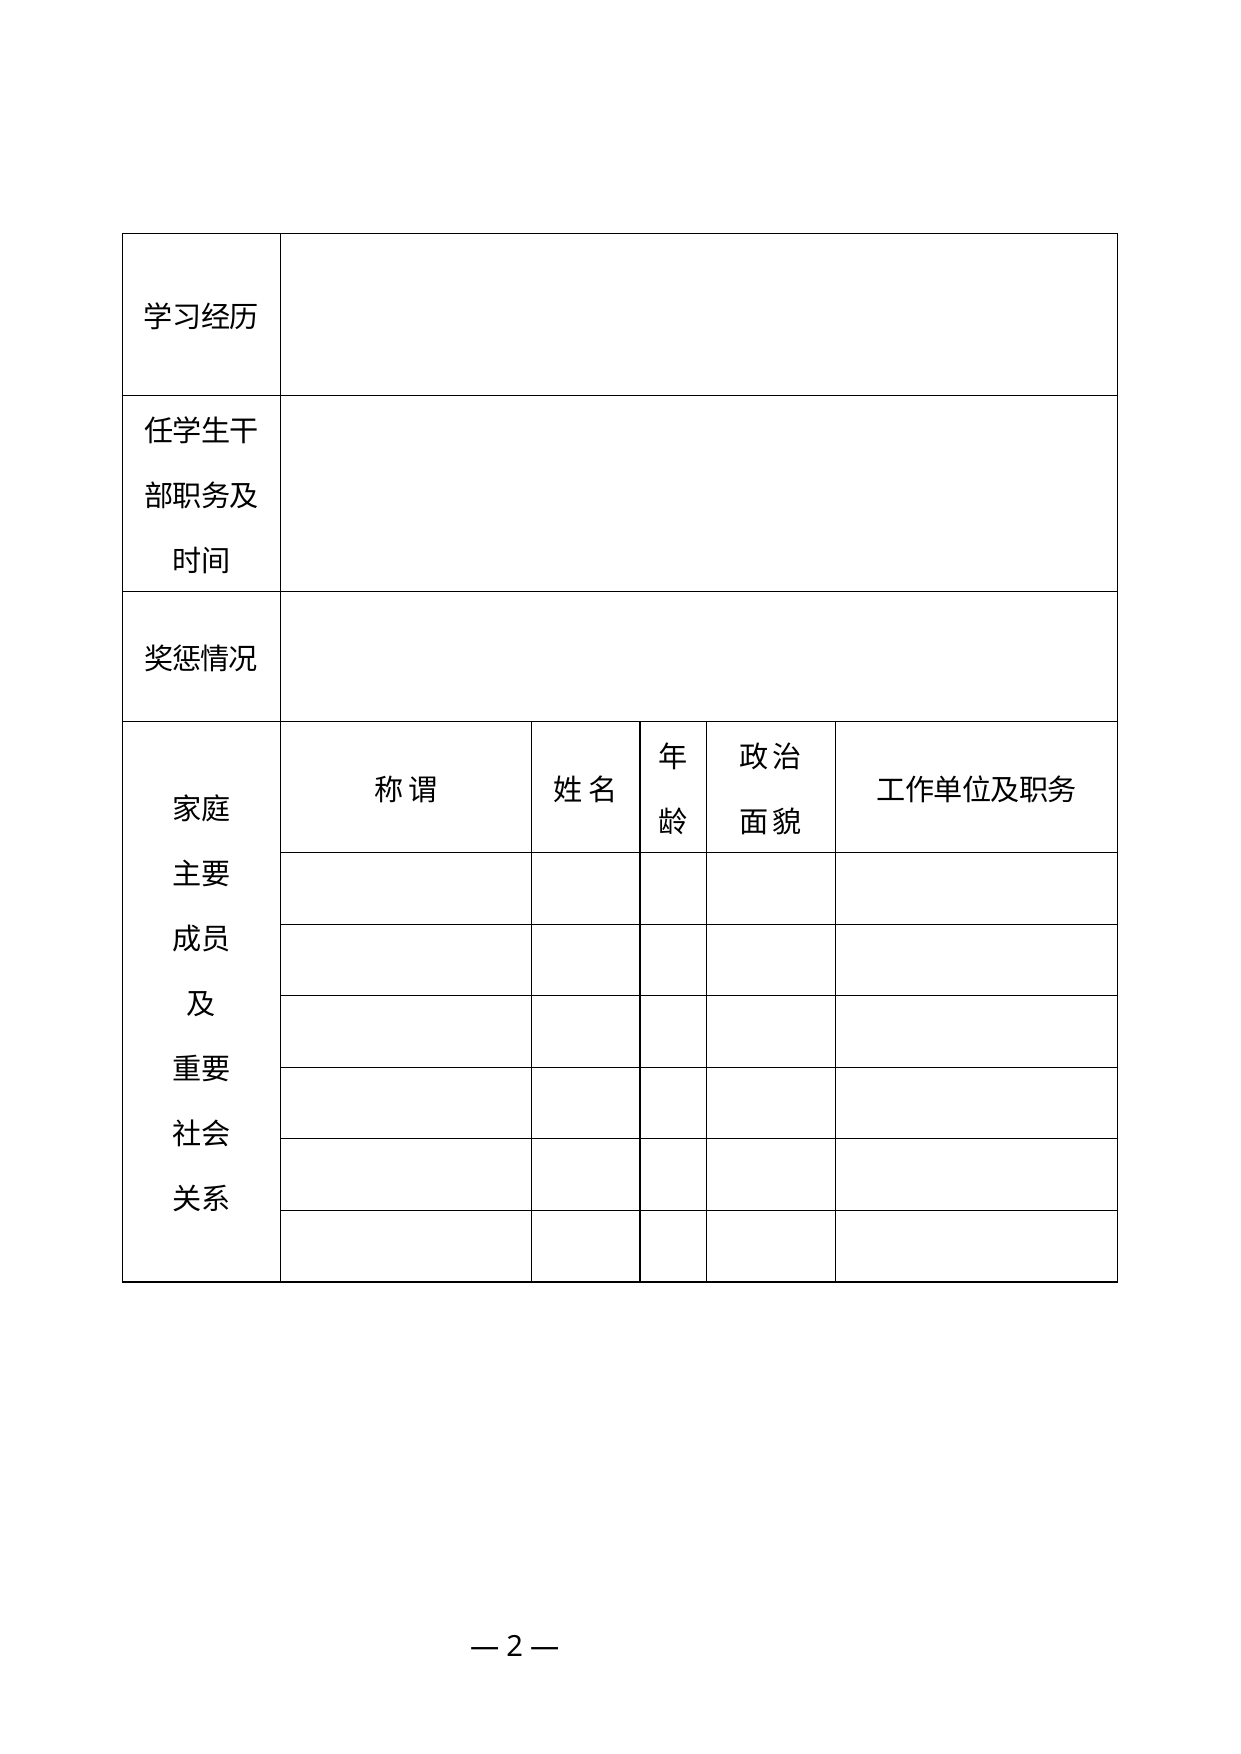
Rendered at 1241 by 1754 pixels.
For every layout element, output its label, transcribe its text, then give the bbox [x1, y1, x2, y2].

table_cell [281, 1211, 531, 1281]
table_cell 姓 名 [532, 722, 639, 852]
table_cell [836, 996, 1117, 1067]
table_cell [532, 996, 639, 1067]
table_cell [836, 925, 1117, 995]
table_cell [281, 396, 1117, 591]
table_cell [641, 1211, 706, 1281]
table_cell 年 龄 [641, 722, 706, 852]
table_cell [532, 1068, 639, 1138]
table_cell [641, 996, 706, 1067]
table_cell [281, 234, 1117, 395]
table_cell [281, 853, 531, 924]
table_cell [707, 1139, 835, 1210]
table_cell [836, 853, 1117, 924]
table_cell 工作单位及职务 [836, 722, 1117, 852]
table_cell [532, 1211, 639, 1281]
table_cell [532, 853, 639, 924]
table_cell 政 治 面 貌 [707, 722, 835, 852]
table_cell [707, 925, 835, 995]
table_cell [532, 925, 639, 995]
table_cell [641, 1068, 706, 1138]
table_cell 家庭 主要 成员 及 重要 社会 关系 [123, 722, 280, 1281]
table_cell [281, 1139, 531, 1210]
table_cell [836, 1211, 1117, 1281]
table_cell [641, 1139, 706, 1210]
table_cell [836, 1139, 1117, 1210]
table_cell [641, 853, 706, 924]
table_cell [281, 1068, 531, 1138]
table_cell [707, 996, 835, 1067]
table_cell [532, 1139, 639, 1210]
table_cell 奖惩情况 [123, 592, 280, 721]
table_cell 任学生干部职务及时间 [123, 396, 280, 591]
table_cell 称 谓 [281, 722, 531, 852]
table_cell [641, 925, 706, 995]
table_cell [836, 1068, 1117, 1138]
table_cell [281, 925, 531, 995]
table_cell [707, 1211, 835, 1281]
table_cell [707, 853, 835, 924]
table_cell [707, 1068, 835, 1138]
table_cell [281, 996, 531, 1067]
table_cell 学习经历 [123, 234, 280, 395]
table_cell [281, 592, 1117, 721]
